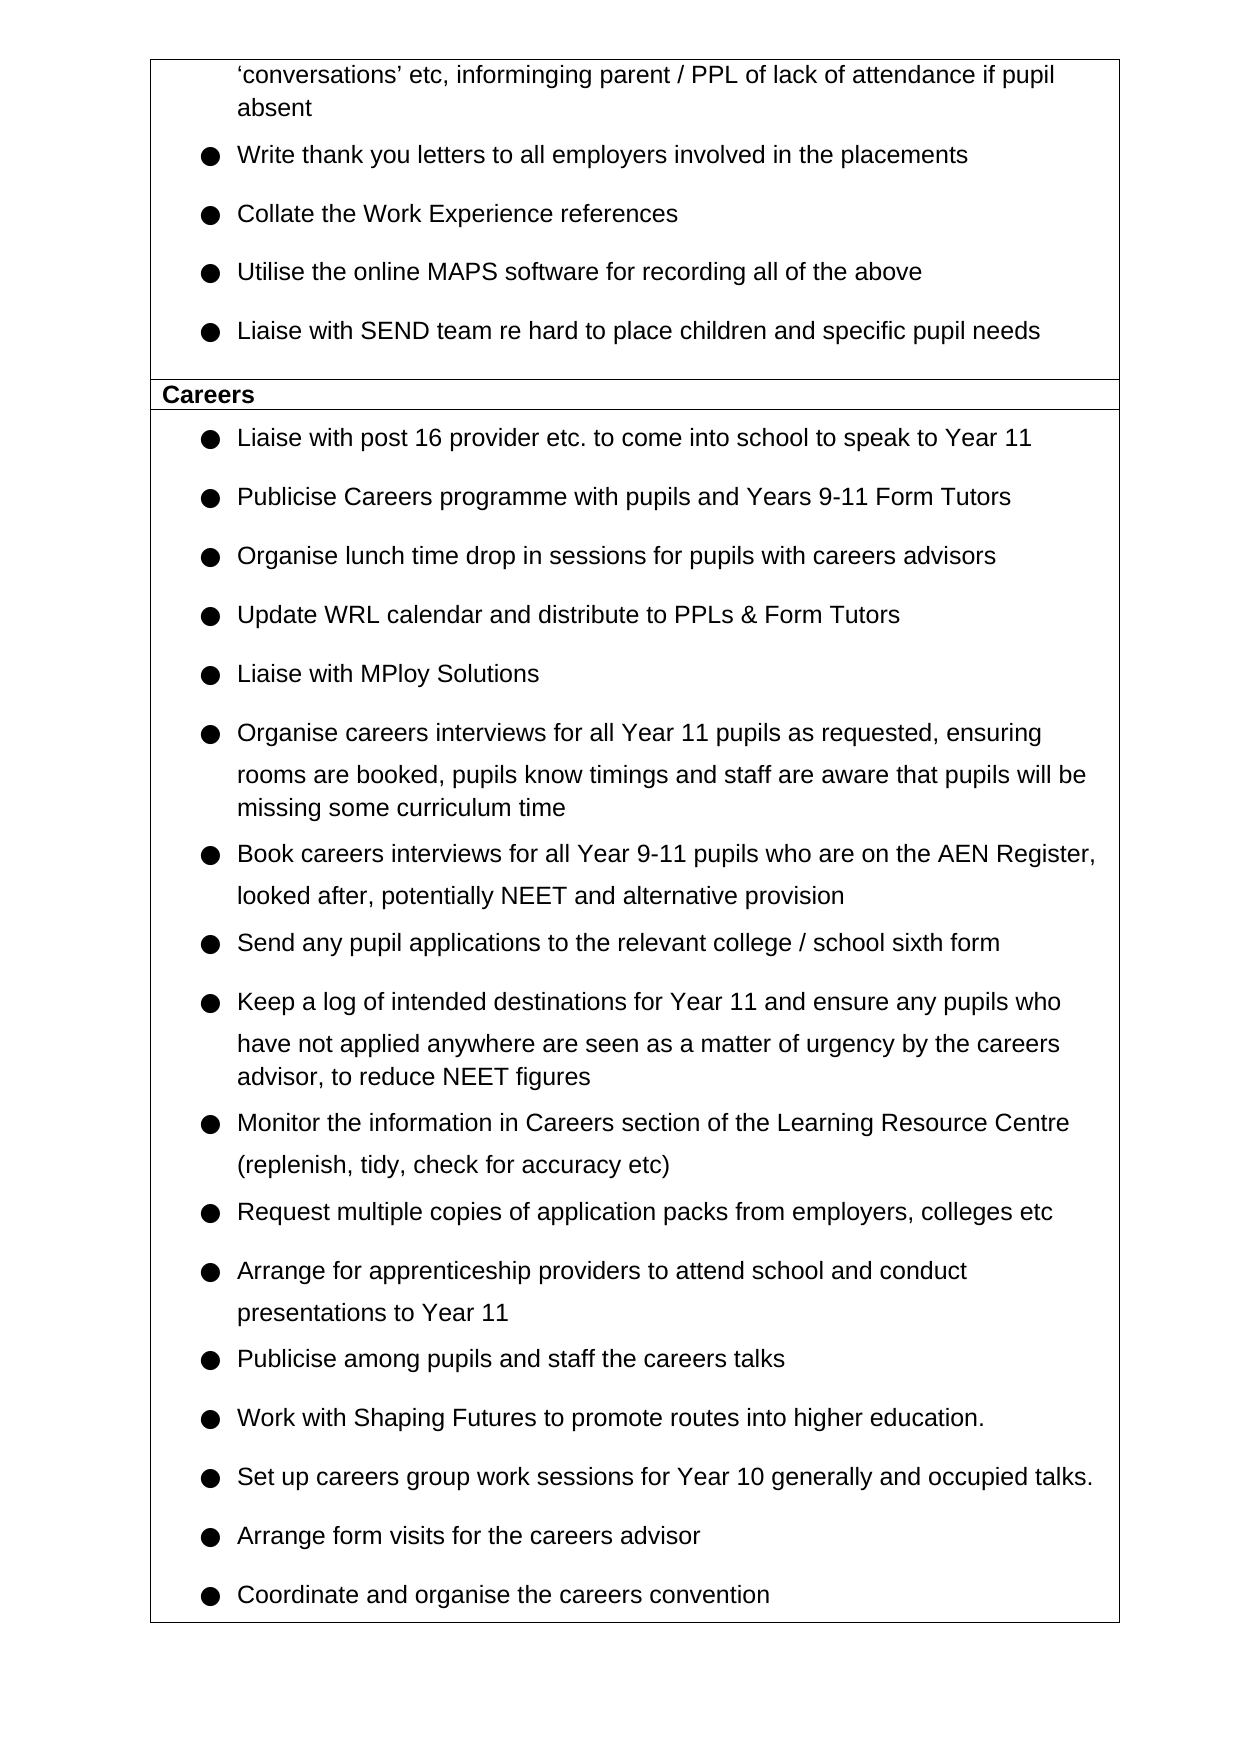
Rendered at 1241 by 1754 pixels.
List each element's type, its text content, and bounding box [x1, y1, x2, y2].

table_cell Careers [151, 380, 1119, 409]
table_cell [151, 410, 1119, 1622]
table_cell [151, 60, 1119, 379]
